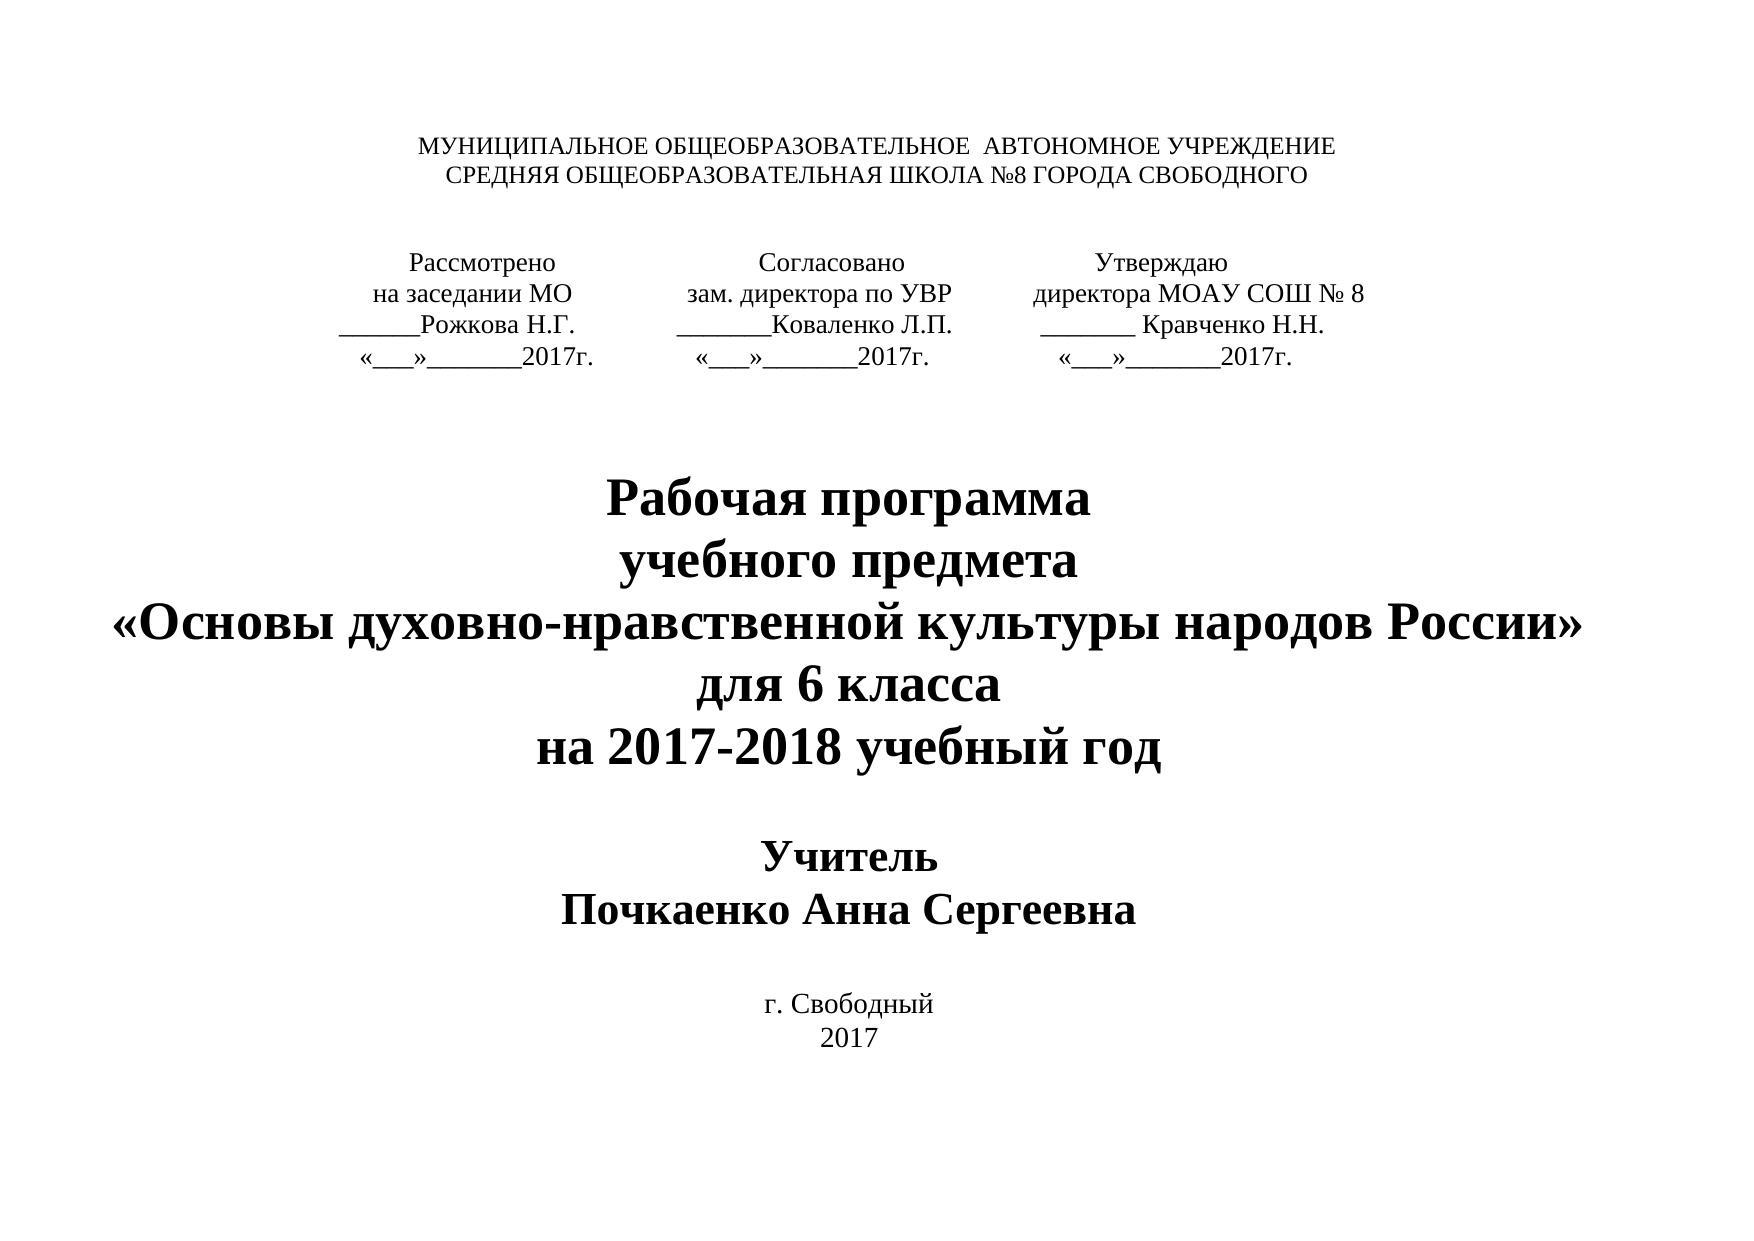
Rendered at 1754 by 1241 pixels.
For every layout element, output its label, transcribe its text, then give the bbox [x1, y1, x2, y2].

text 2017 [62, 1020, 1636, 1054]
text г. Свободный [62, 987, 1636, 1020]
text «___»_______2017г. «___»_______2017г. «___»_______2017г. [62, 340, 1636, 371]
text Учитель [62, 828, 1636, 881]
text на заседании МО зам. директора по УВР директора МОАУ СОШ № 8 [62, 277, 1636, 309]
text Почкаенко Анна Сергеевна [62, 881, 1636, 934]
text Рассмотрено Согласовано Утверждаю [118, 246, 1636, 277]
text на 2017-2018 учебный год [62, 713, 1636, 776]
text Рабочая программа [62, 464, 1636, 527]
text для 6 класса [62, 651, 1636, 713]
text учебного предмета [62, 527, 1636, 589]
text ______Рожкова Н.Г. _______Коваленко Л.П. _______ Кравченко Н.Н. [62, 309, 1636, 340]
text СРЕДНЯЯ ОБЩЕОБРАЗОВАТЕЛЬНАЯ ШКОЛА №8 ГОРОДА СВОБОДНОГО [118, 160, 1636, 189]
text МУНИЦИПАЛЬНОЕ ОБЩЕОБРАЗОВАТЕЛЬНОЕ АВТОНОМНОЕ УЧРЕЖДЕНИЕ [118, 131, 1636, 160]
text «Основы духовно-нравственной культуры народов России» [62, 589, 1636, 651]
